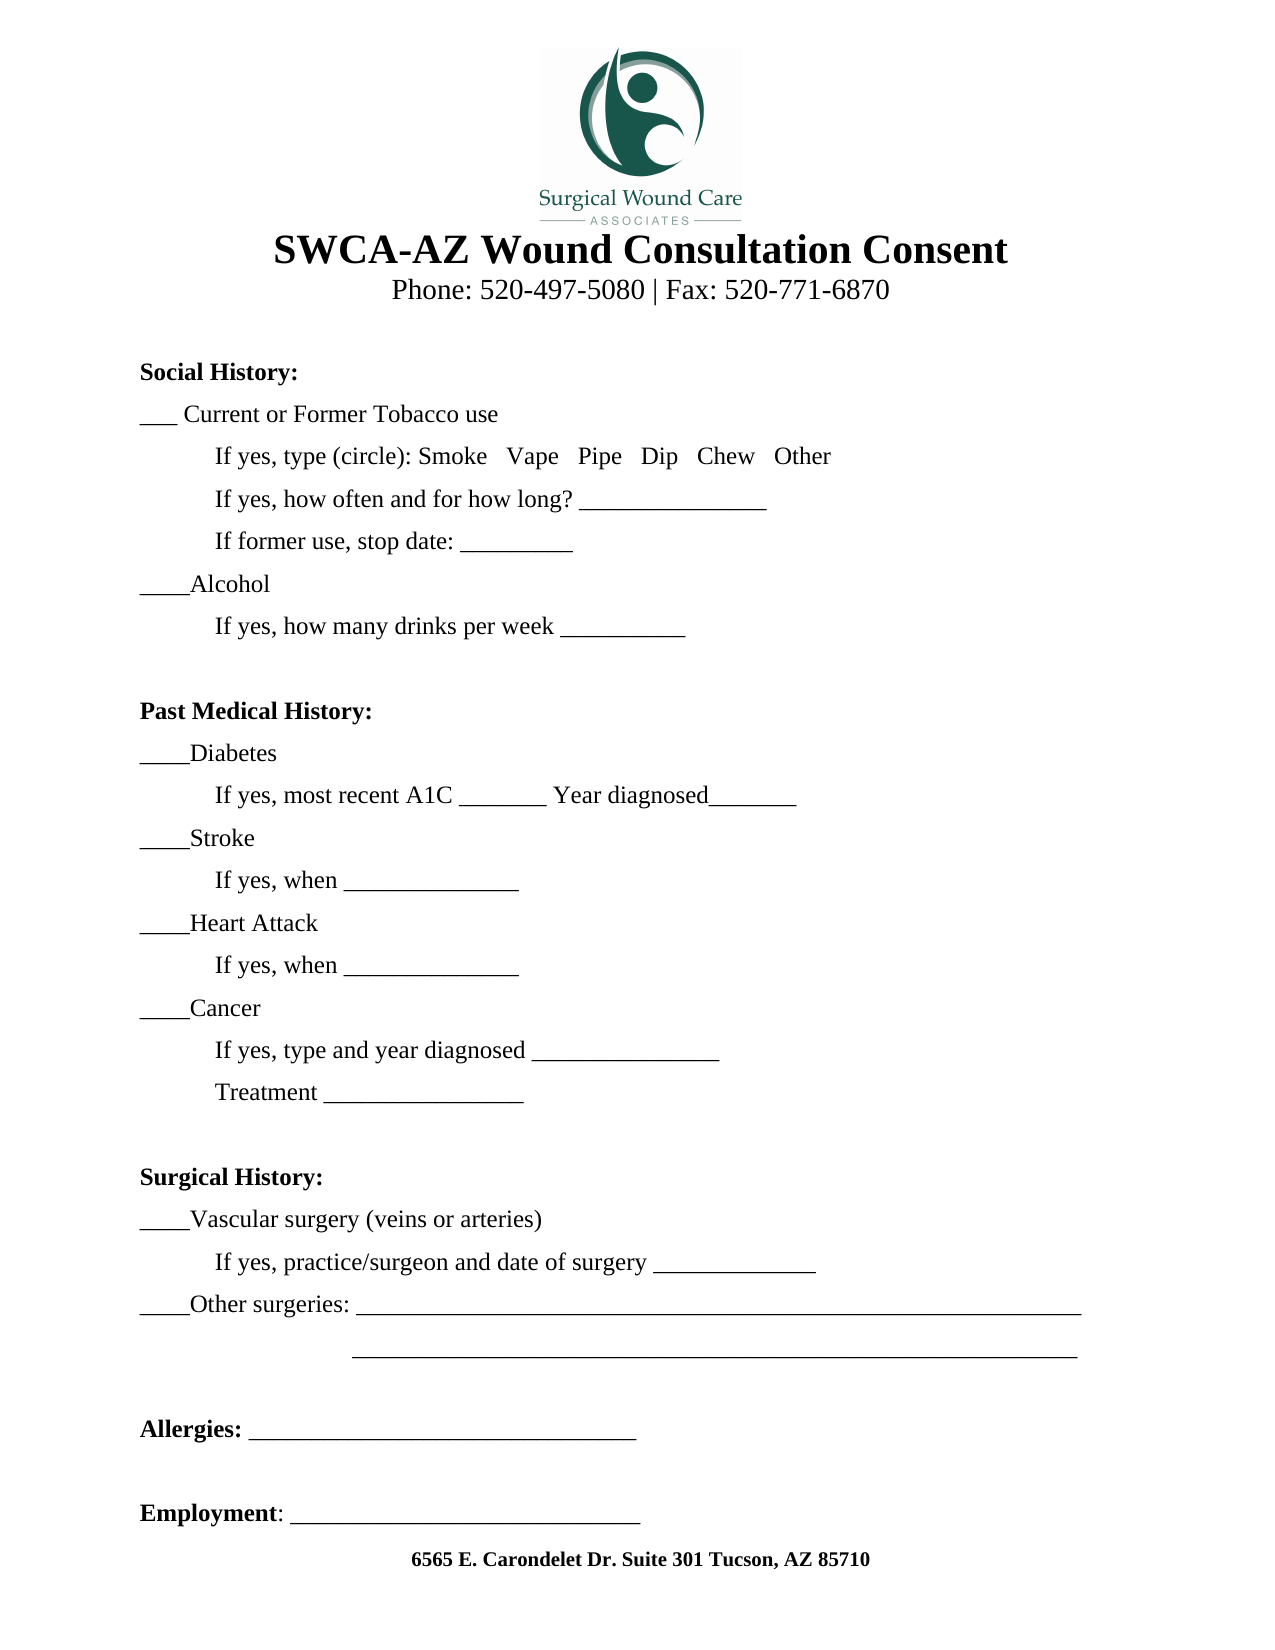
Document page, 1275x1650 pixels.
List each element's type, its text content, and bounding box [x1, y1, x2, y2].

text Employment: ____________________________ [139, 1498, 1142, 1527]
text Surgical History: [139, 1162, 1142, 1191]
text If yes, most recent A1C _______ Year diagnosed_______ [139, 781, 1142, 809]
text If yes, type and year diagnosed _______________ [139, 1035, 1142, 1064]
text Allergies: _______________________________ [139, 1414, 1142, 1442]
text ____Other surgeries: __________________________________________________________ [139, 1289, 1142, 1318]
text If yes, type (circle): Smoke Vape Pipe Dip Chew Other [139, 441, 1142, 470]
text If yes, how often and for how long? _______________ [139, 484, 1142, 513]
text ____Diabetes [139, 738, 1142, 767]
text Social History: [139, 357, 1142, 385]
text ____Vascular surgery (veins or arteries) [139, 1204, 1142, 1233]
text ____Alcohol [139, 569, 1142, 597]
text Treatment ________________ [139, 1077, 1142, 1106]
text If yes, how many drinks per week __________ [214, 611, 1142, 640]
picture [539, 47, 742, 225]
text If former use, stop date: _________ [139, 526, 1142, 555]
text If yes, when ______________ [139, 950, 1142, 979]
text __________________________________________________________ [139, 1332, 1142, 1361]
text ___ Current or Former Tobacco use [139, 399, 1142, 428]
text If yes, when ______________ [139, 865, 1142, 894]
text ____Stroke [139, 823, 1142, 852]
text Past Medical History: [139, 696, 1142, 724]
text If yes, practice/surgeon and date of surgery _____________ [139, 1247, 1142, 1276]
text ____Heart Attack [139, 908, 1142, 937]
text ____Cancer [139, 993, 1142, 1021]
